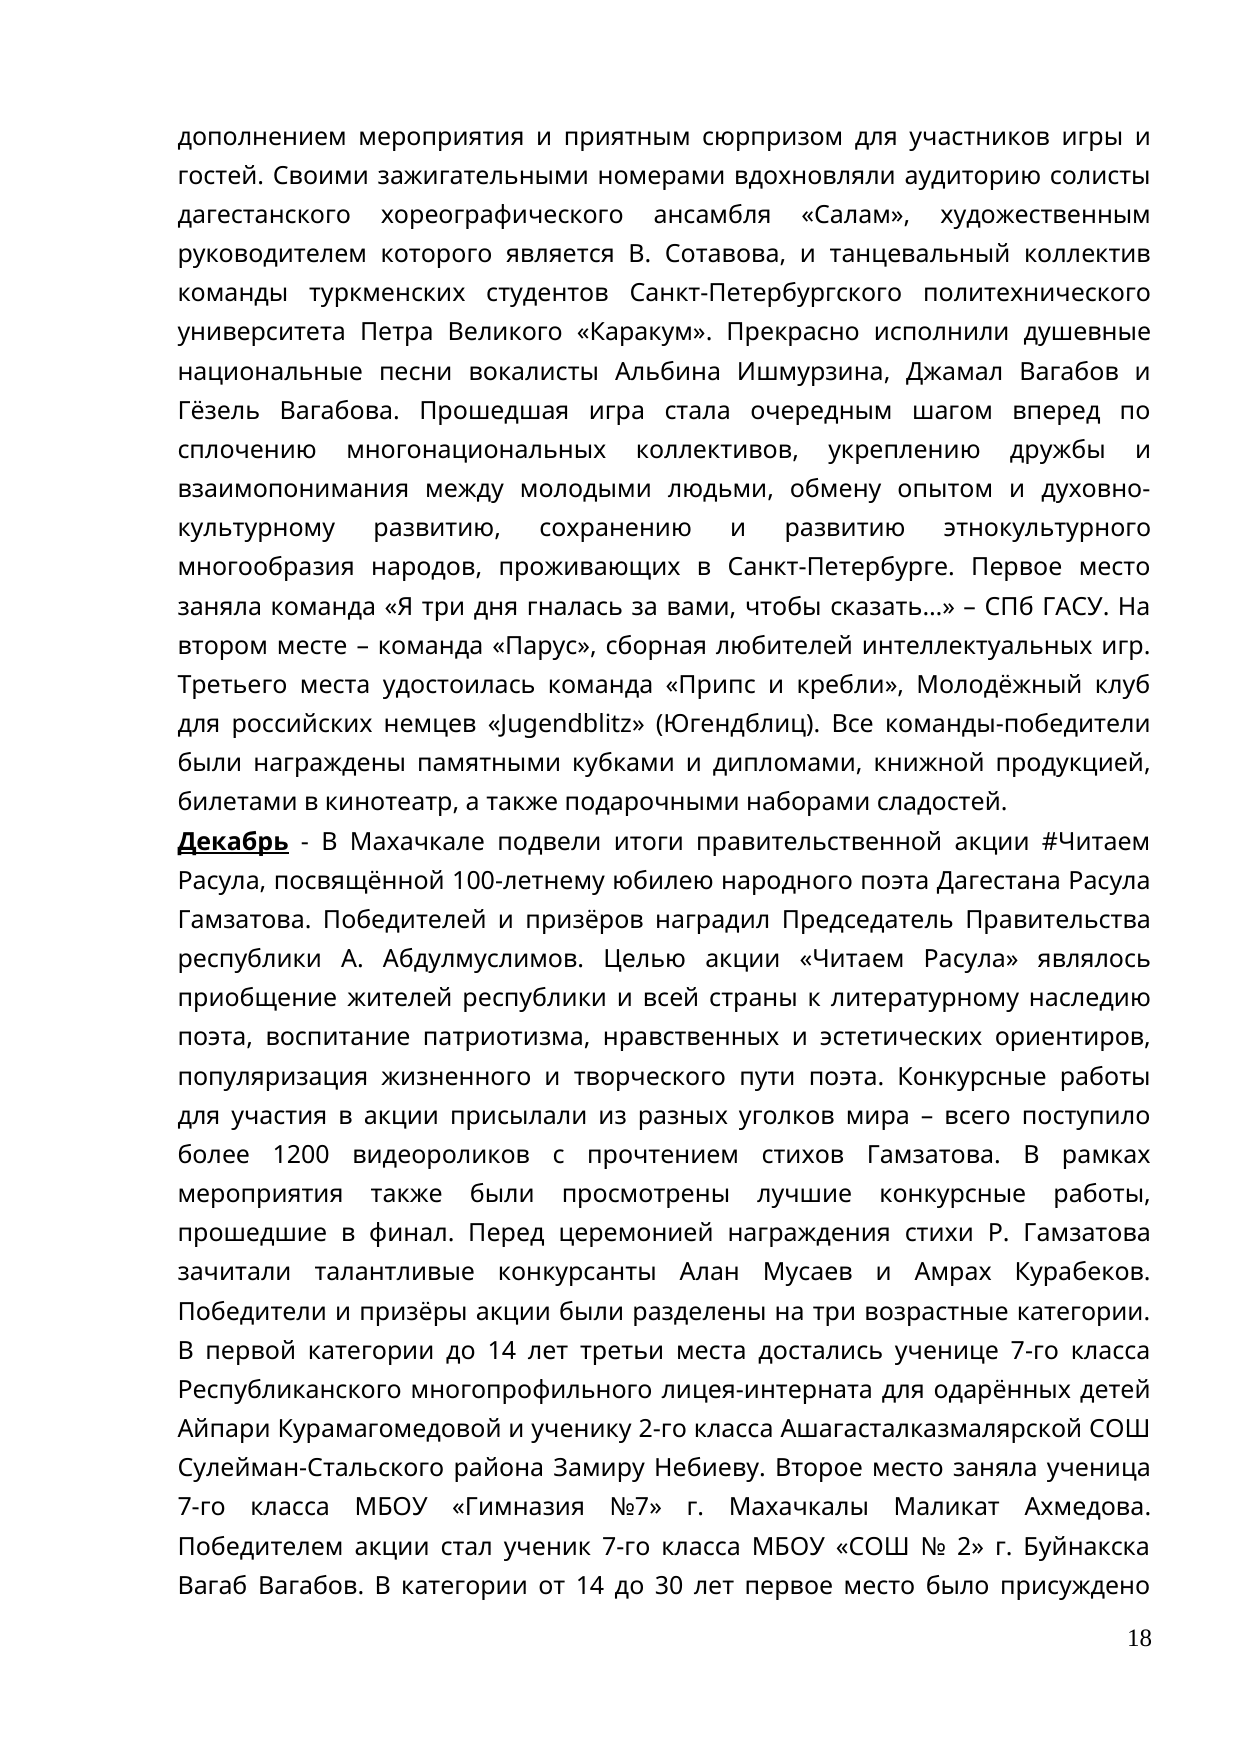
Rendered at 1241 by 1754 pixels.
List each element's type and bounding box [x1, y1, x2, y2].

text [177, 823, 1152, 1601]
text [177, 118, 1152, 818]
